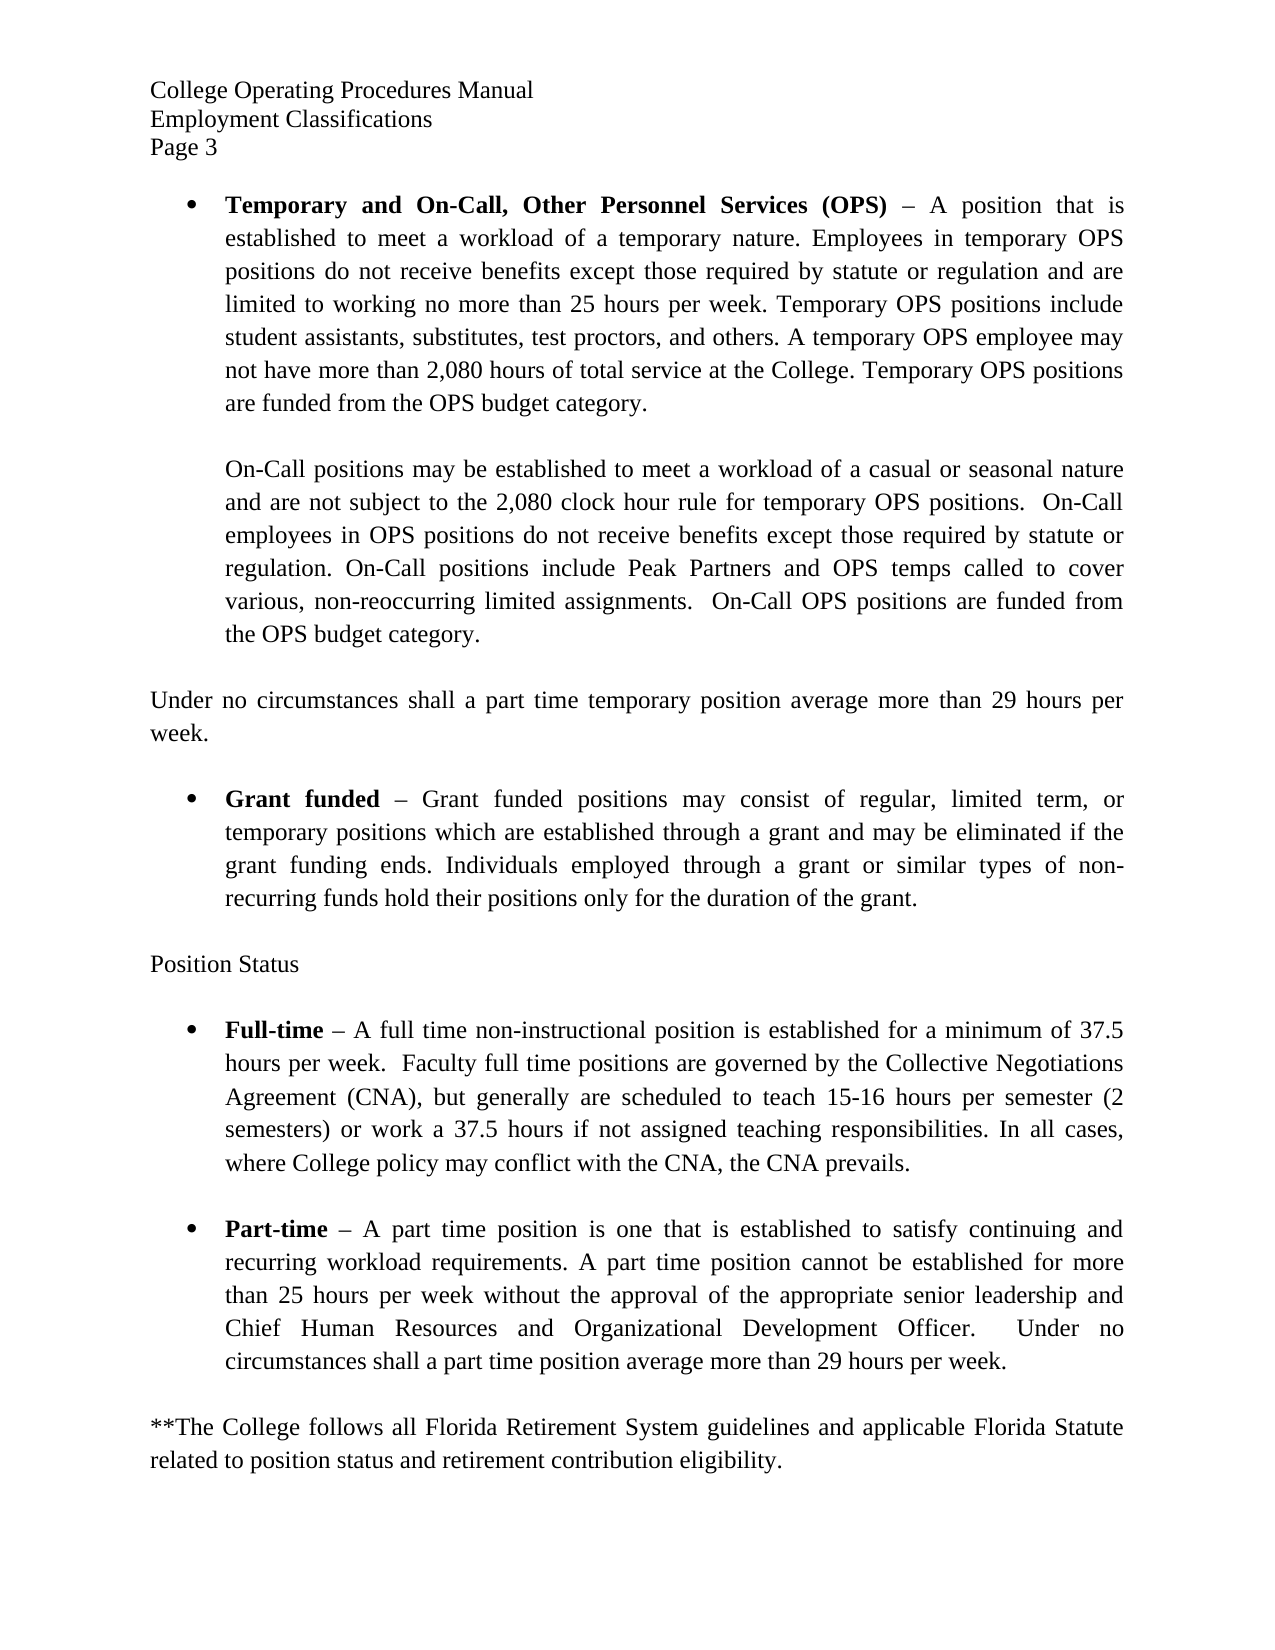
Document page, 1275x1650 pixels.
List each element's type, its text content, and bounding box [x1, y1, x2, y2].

list Part-time – A part time position is one that is established to satisfy continuing and recurring workload requirements. A part time position cannot be established for more than 25 hours per week without the approval of the appropriate senior leadership and Chief Human Resources and Organizational Development Officer. Under no circumstances shall a part time position average more than 29 hours per week. [187, 1214, 1125, 1374]
text **The College follows all Florida Retirement System guidelines and applicable Florida Statute related to position status and retirement contribution eligibility. [150, 1412, 1125, 1473]
list Full-time – A full time non-instructional position is established for a minimum of 37.5 hours per week. Faculty full time positions are governed by the Collective Negotiations Agreement (CNA), but generally are scheduled to teach 15-16 hours per semester (2 semesters) or work a 37.5 hours if not assigned teaching responsibilities. In all cases, where College policy may conflict with the CNA, the CNA prevails. [187, 1016, 1125, 1176]
text Under no circumstances shall a part time temporary position average more than 29 hours per week. [150, 685, 1125, 747]
text Position Status [150, 949, 1125, 978]
list Temporary and On-Call, Other Personnel Services (OPS) – A position that is established to meet a workload of a temporary nature. Employees in temporary OPS positions do not receive benefits except those required by statute or regulation and are limited to working no more than 25 hours per week. Temporary OPS positions include student assistants, substitutes, test proctors, and others. A temporary OPS employee may not have more than 2,080 hours of total service at the College. Temporary OPS positions are funded from the OPS budget category. [187, 190, 1125, 417]
list Grant funded – Grant funded positions may consist of regular, limited term, or temporary positions which are established through a grant and may be eliminated if the grant funding ends. Individuals employed through a grant or similar types of non-recurring funds hold their positions only for the duration of the grant. [187, 784, 1125, 912]
text On-Call positions may be established to meet a workload of a casual or seasonal nature and are not subject to the 2,080 clock hour rule for temporary OPS positions. On-Call employees in OPS positions do not receive benefits except those required by statute or regulation. On-Call positions include Peak Partners and OPS temps called to cover various, non-reoccurring limited assignments. On-Call OPS positions are funded from the OPS budget category. [225, 454, 1125, 648]
